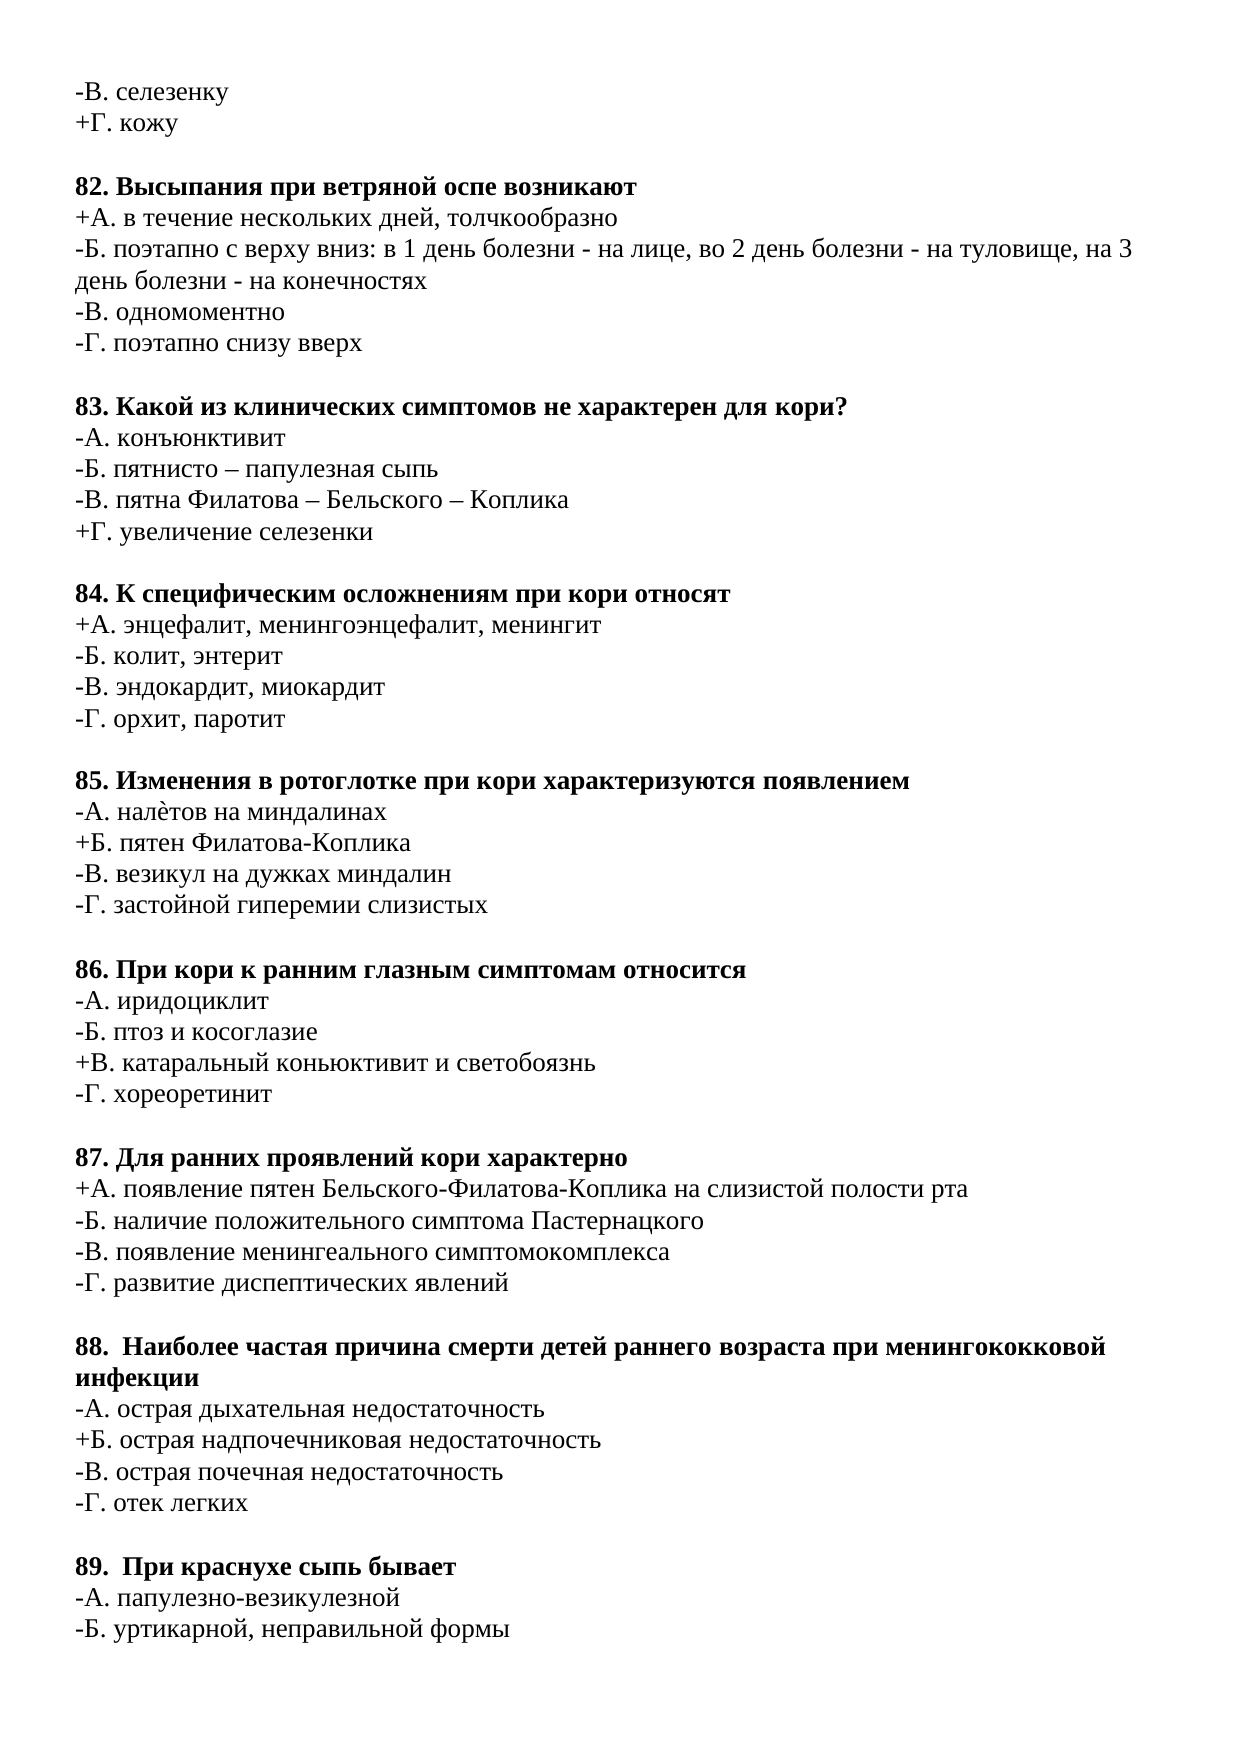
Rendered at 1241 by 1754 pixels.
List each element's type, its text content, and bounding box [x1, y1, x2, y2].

text 88. Наиболее частая причина смерти детей раннего возраста при менингококковой инфекции -А. острая дыхательная недостаточность +Б. острая надпочечниковая недостаточность -В. острая почечная недостаточность -Г. отек легких [75, 1330, 1165, 1517]
text 82. Высыпания при ветряной оспе возникают +А. в течение нескольких дней, толчкообразно -Б. поэтапно с верху вниз: в 1 день болезни - на лице, во 2 день болезни - на туловище, на 3 день болезни - на конечностях -В. одномоментно -Г. поэтапно снизу вверх [75, 170, 1165, 357]
text 85. Изменения в ротоглотке при кори характеризуются появлением -А. налѐтов на миндалинах +Б. пятен Филатова-Коплика -В. везикул на дужках миндалин -Г. застойной гиперемии слизистых [75, 733, 1165, 920]
text 86. При кори к ранним глазным симптомам относится -А. иридоциклит -Б. птоз и косоглазие +В. катаральный коньюктивит и светобоязнь -Г. хореоретинит [75, 953, 1165, 1108]
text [75, 1550, 1165, 1643]
text 83. Какой из клинических симптомов не характерен для кори? -А. конъюнктивит -Б. пятнисто – папулезная сыпь -В. пятна Филатова – Бельского – Коплика +Г. увеличение селезенки 84. К специфическим осложнениям при кори относят +А. энцефалит, менингоэнцефалит, менингит -Б. колит, энтерит -В. эндокардит, миокардит -Г. орхит, паротит [75, 390, 1165, 733]
text 87. Для ранних проявлений кори характерно +А. появление пятен Бельского-Филатова-Коплика на слизистой полости рта -Б. наличие положительного симптома Пастернацкого -В. появление менингеального симптомокомплекса -Г. развитие диспептических явлений [75, 1141, 1165, 1297]
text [75, 75, 1165, 137]
